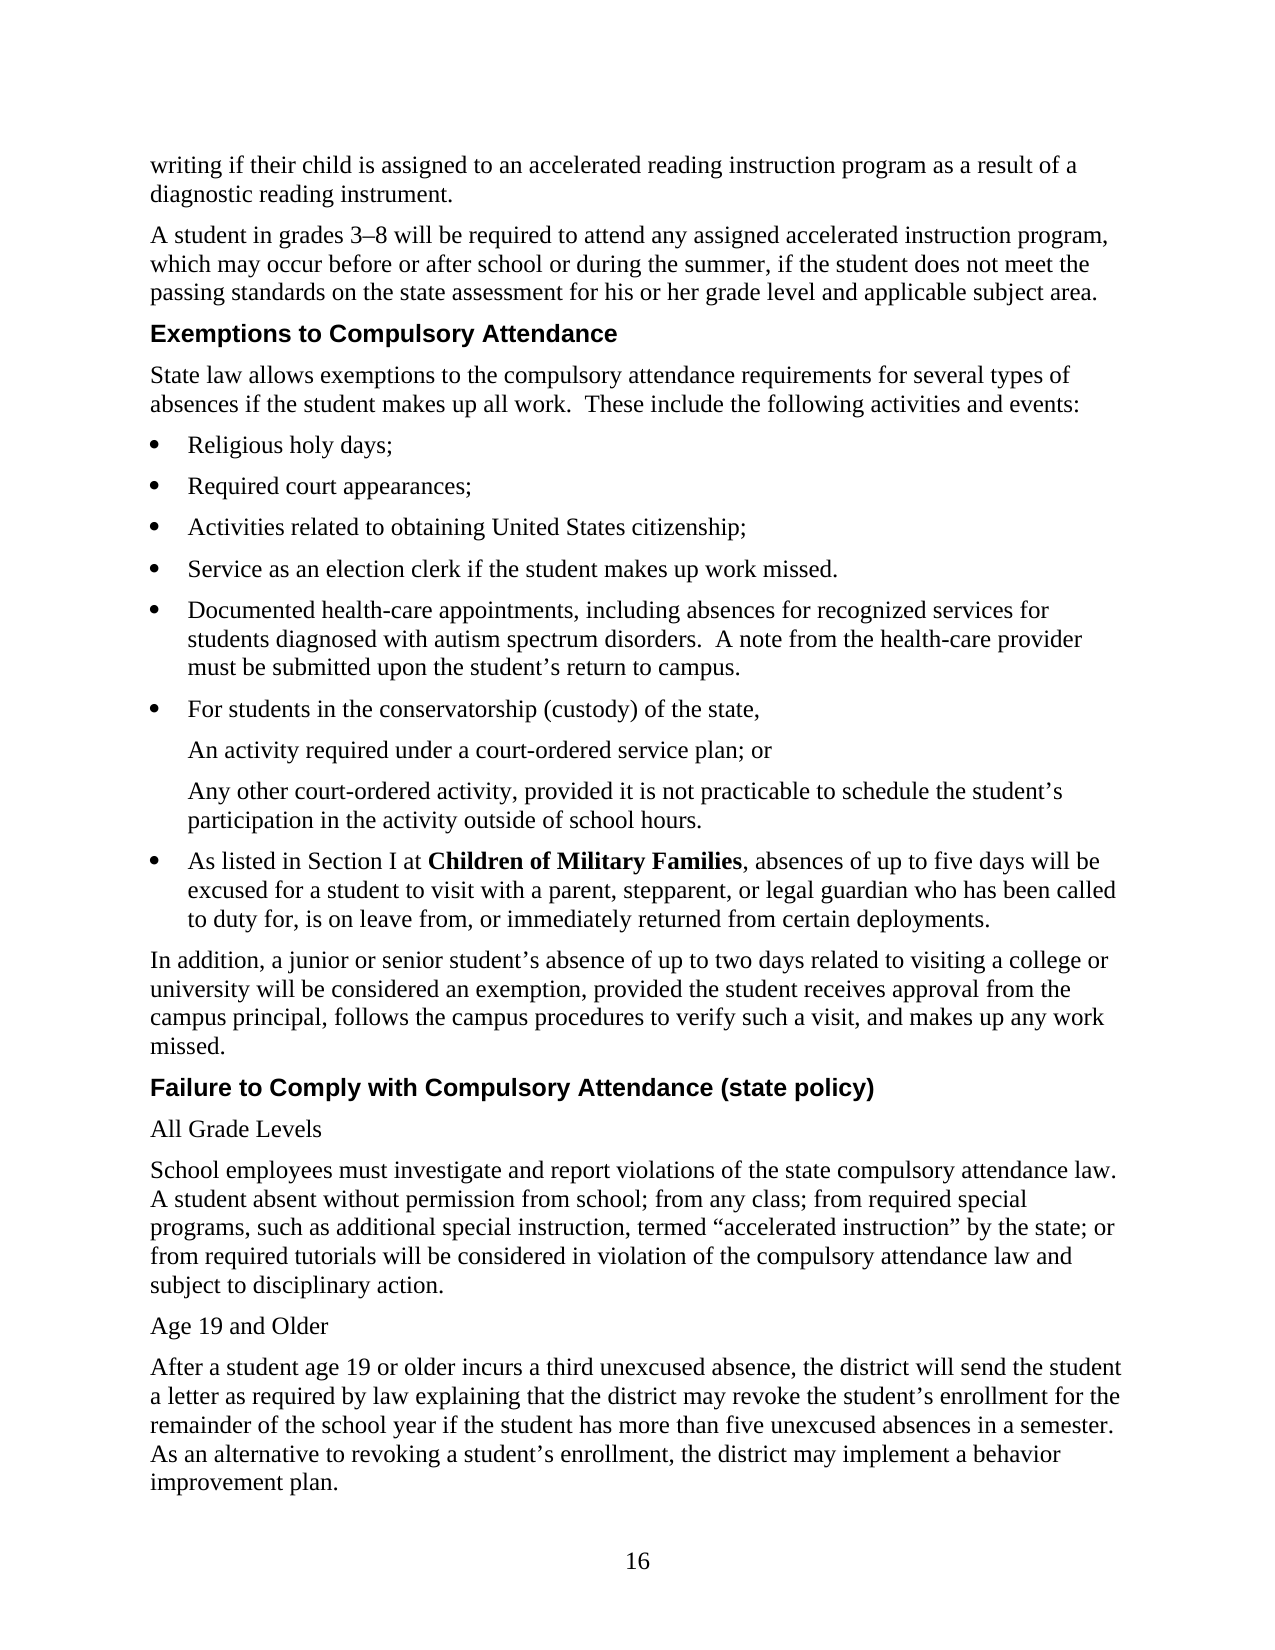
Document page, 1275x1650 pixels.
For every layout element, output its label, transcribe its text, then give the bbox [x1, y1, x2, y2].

text All Grade Levels [150, 1114, 1125, 1142]
list Any other court-ordered activity, provided it is not practicable to schedule the student’s participation in the activity outside of school hours. [187, 776, 1125, 834]
list Required court appearances; [150, 471, 1125, 500]
subtitle Failure to Comply with Compulsory Attendance (state policy) [150, 1072, 1125, 1101]
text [150, 150, 1125, 207]
list Activities related to obtaining United States citizenship; [150, 512, 1125, 541]
text A student in grades 3–8 will be required to attend any assigned accelerated instruction program, which may occur before or after school or during the summer, if the student does not meet the passing standards on the state assessment for his or her grade level and applicable subject area. [150, 220, 1125, 306]
text School employees must investigate and report violations of the state compulsory attendance law. A student absent without permission from school; from any class; from required special programs, such as additional special instruction, termed “accelerated instruction” by the state; or from required tutorials will be considered in violation of the compulsory attendance law and subject to disciplinary action. [150, 1155, 1125, 1299]
list An activity required under a court-ordered service plan; or [187, 735, 1125, 764]
subtitle Exemptions to Compulsory Attendance [150, 319, 1125, 347]
list Documented health-care appointments, including absences for recognized services for students diagnosed with autism spectrum disorders. A note from the health-care provider must be submitted upon the student’s return to campus. [150, 595, 1125, 681]
text In addition, a junior or senior student’s absence of up to two days related to visiting a college or university will be considered an exemption, provided the student receives approval from the campus principal, follows the campus procedures to verify such a visit, and makes up any work missed. [150, 945, 1125, 1060]
list Service as an election clerk if the student makes up work missed. [150, 554, 1125, 582]
list Religious holy days; [150, 430, 1125, 459]
list As listed in Section I at Children of Military Families, absences of up to five days will be excused for a student to visit with a parent, stepparent, or legal guardian who has been called to duty for, is on leave from, or immediately returned from certain deployments. [150, 846, 1125, 932]
list For students in the conservatorship (custody) of the state, [150, 694, 1125, 722]
text State law allows exemptions to the compulsory attendance requirements for several types of absences if the student makes up all work. These include the following activities and events: [150, 360, 1125, 417]
text Age 19 and Older [150, 1311, 1125, 1340]
text After a student age 19 or older incurs a third unexcused absence, the district will send the student a letter as required by law explaining that the district may revoke the student’s enrollment for the remainder of the school year if the student has more than five unexcused absences in a semester. As an alternative to revoking a student’s enrollment, the district may implement a behavior improvement plan. [150, 1352, 1125, 1496]
